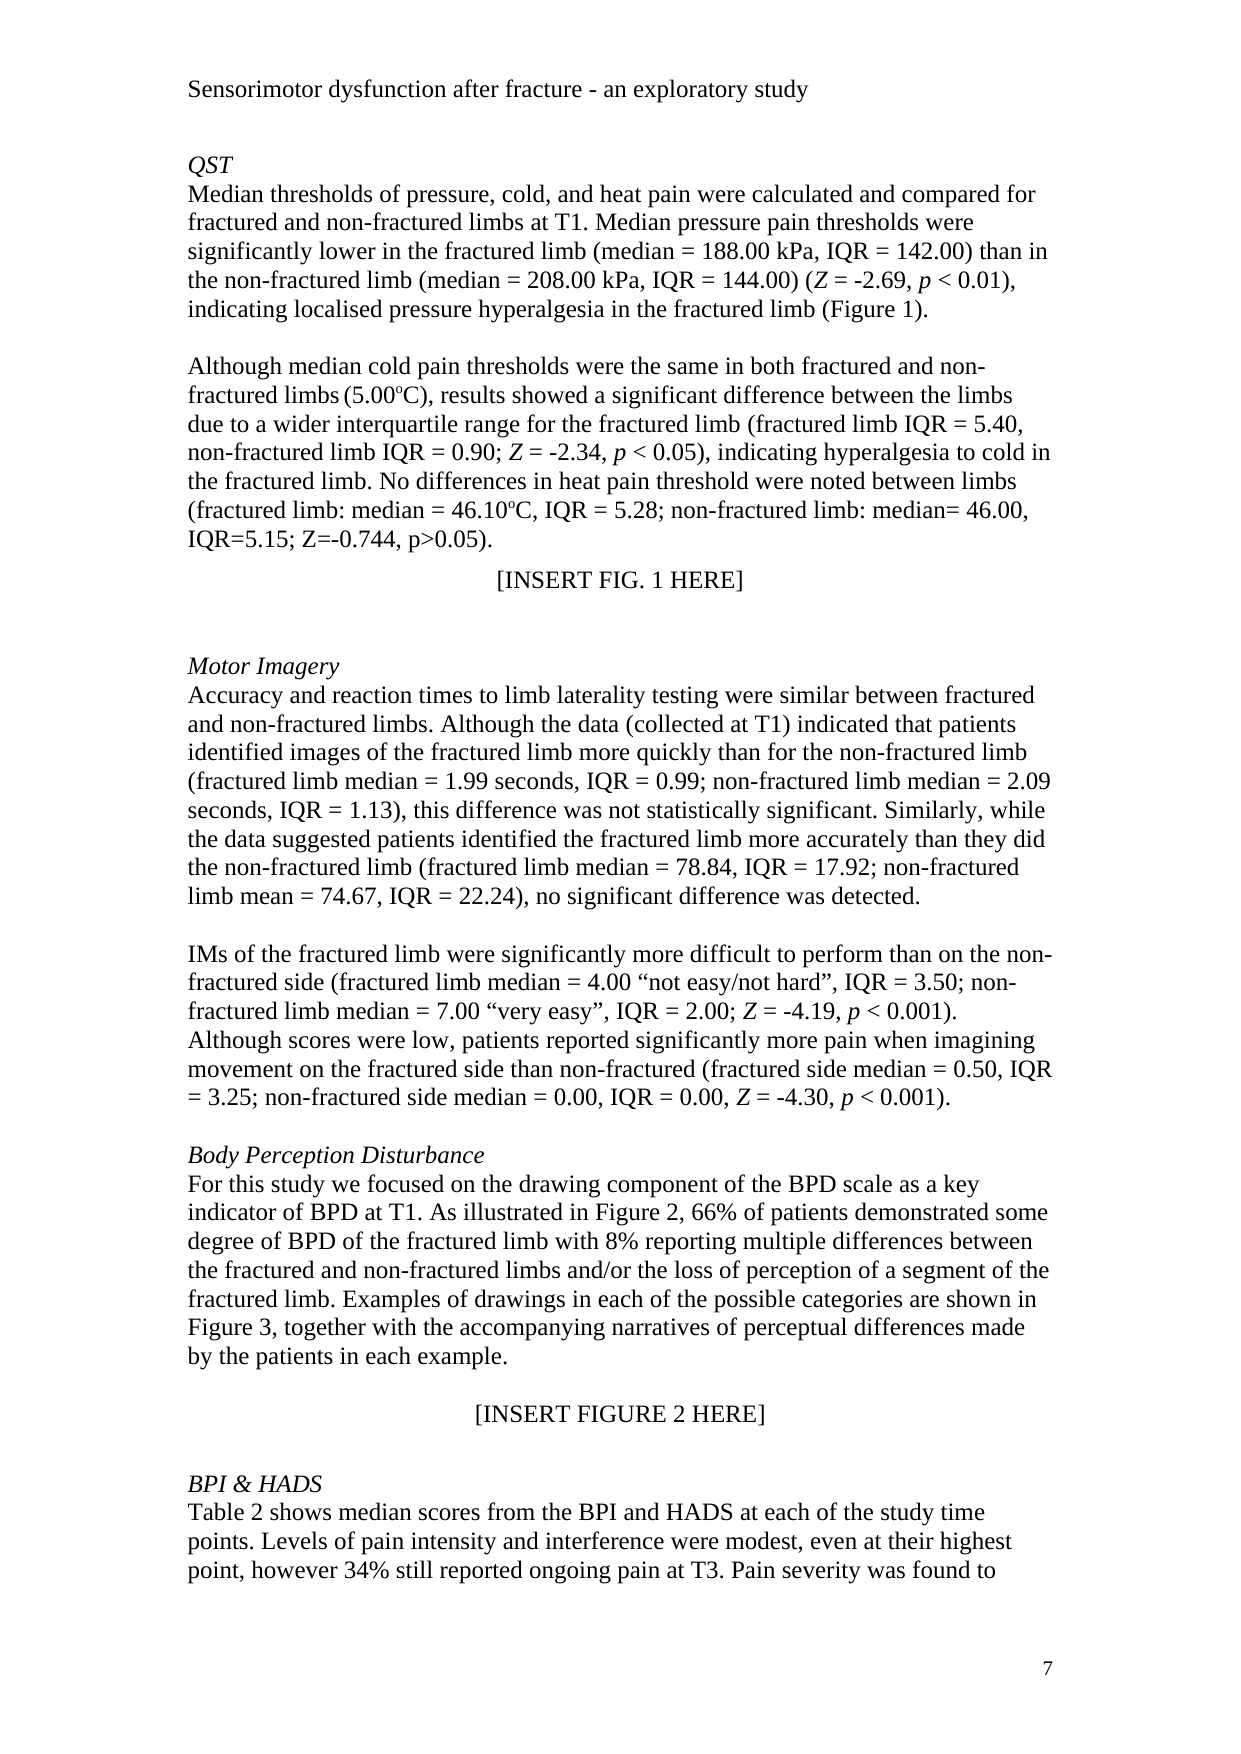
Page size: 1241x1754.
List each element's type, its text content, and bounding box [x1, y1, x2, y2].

text Median thresholds of pressure, cold, and heat pain were calculated and compared for fractured and non-fractured limbs at T1. Median pressure pain thresholds were significantly lower in the fractured limb (median = 188.00 kPa, IQR = 142.00) than in the non-fractured limb (median = 208.00 kPa, IQR = 144.00) (Z = -2.69, p < 0.01), indicating localised pressure hyperalgesia in the fractured limb (Figure 1). [187, 179, 1053, 322]
text For this study we focused on the drawing component of the BPD scale as a key indicator of BPD at T1. As illustrated in Figure 2, 66% of patients demonstrated some degree of BPD of the fractured limb with 8% reporting multiple differences between the fractured and non-fractured limbs and/or the loss of perception of a segment of the fractured limb. Examples of drawings in each of the possible categories are shown in Figure 3, together with the accompanying narratives of perceptual differences made by the patients in each example. [187, 1169, 1053, 1370]
text IMs of the fractured limb were significantly more difficult to perform than on the non-fractured side (fractured limb median = 4.00 “not easy/not hard”, IQR = 3.50; non-fractured limb median = 7.00 “very easy”, IQR = 2.00; Z = -4.19, p < 0.001). Although scores were low, patients reported significantly more pain when imagining movement on the fractured side than non-fractured (fractured side median = 0.50, IQR = 3.25; non-fractured side median = 0.00, IQR = 0.00, Z = -4.30, p < 0.001). [187, 939, 1053, 1111]
text [INSERT FIGURE 2 HERE] [187, 1399, 1053, 1427]
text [187, 1497, 1053, 1584]
text Motor Imagery [187, 651, 1053, 680]
text Body Perception Disturbance [187, 1140, 1053, 1169]
text BPI & HADS [187, 1469, 1053, 1497]
text Accuracy and reaction times to limb laterality testing were similar between fractured and non-fractured limbs. Although the data (collected at T1) indicated that patients identified images of the fractured limb more quickly than for the non-fractured limb (fractured limb median = 1.99 seconds, IQR = 0.99; non-fractured limb median = 2.09 seconds, IQR = 1.13), this difference was not statistically significant. Similarly, while the data suggested patients identified the fractured limb more accurately than they did the non-fractured limb (fractured limb median = 78.84, IQR = 17.92; non-fractured limb mean = 74.67, IQR = 22.24), no significant difference was detected. [187, 680, 1053, 910]
text Although median cold pain thresholds were the same in both fractured and non-fractured limbs (5.00oC), results showed a significant difference between the limbs due to a wider interquartile range for the fractured limb (fractured limb IQR = 5.40, non-fractured limb IQR = 0.90; Z = -2.34, p < 0.05), indicating hyperalgesia to cold in the fractured limb. No differences in heat pain threshold were noted between limbs (fractured limb: median = 46.10oC, IQR = 5.28; non-fractured limb: median= 46.00, IQR=5.15; Z=-0.744, p>0.05). [187, 351, 1053, 552]
text QST [187, 150, 1053, 179]
text [INSERT FIG. 1 HERE] [187, 565, 1053, 594]
